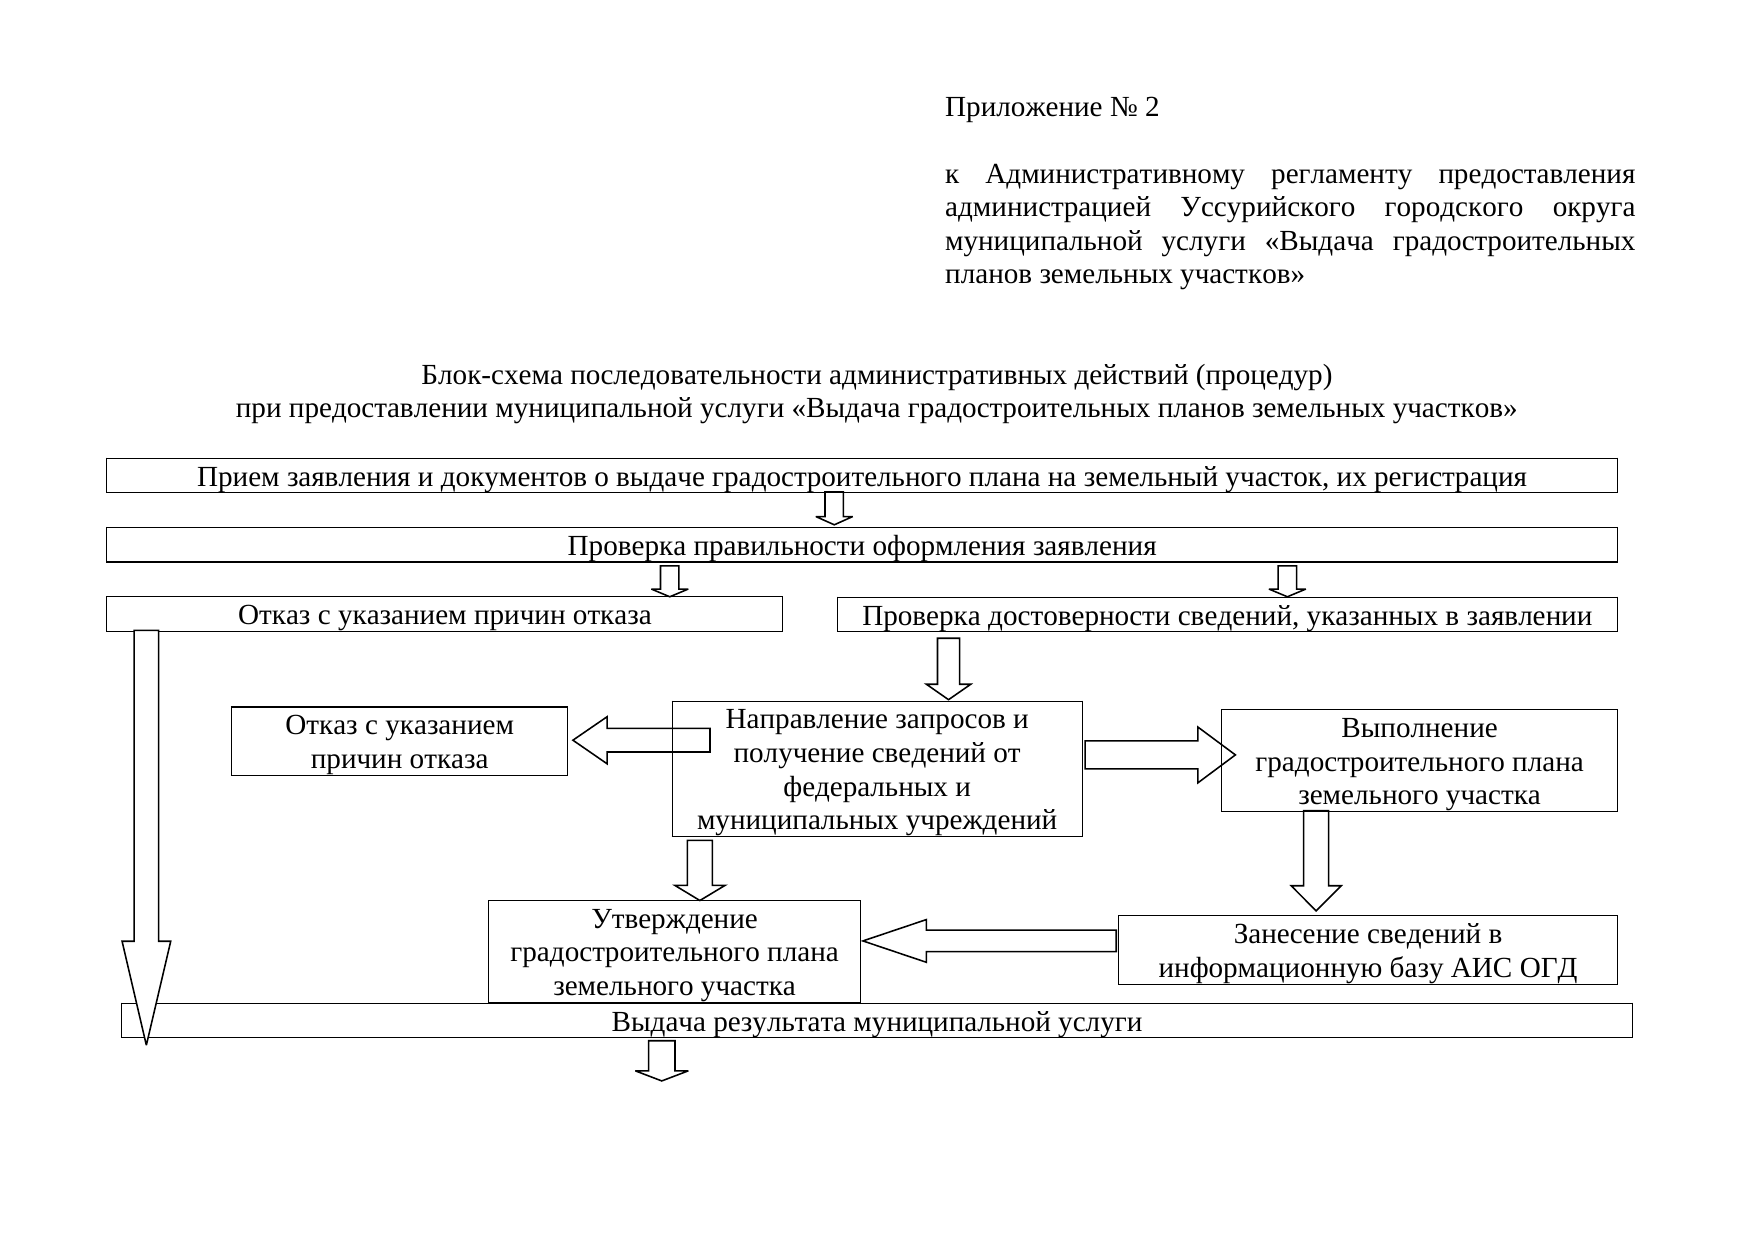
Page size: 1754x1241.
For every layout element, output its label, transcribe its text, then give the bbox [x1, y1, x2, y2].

table_header Выполнение градостроительного плана земельного участка [1222, 710, 1617, 811]
table_header Проверка достоверности сведений, указанных в заявлении [838, 598, 1617, 631]
table_header Проверка правильности оформления заявления [107, 528, 1617, 561]
table_header Утверждение градостроительного плана земельного участка [489, 901, 860, 1002]
text Приложение № 2 [871, 89, 1636, 122]
table_header Выдача результата муниципальной услуги [150, 1004, 1632, 1037]
table_header Отказ с указанием причин отказа [107, 597, 782, 631]
table_header Отказ с указанием причин отказа [232, 708, 567, 774]
text к Административному регламенту предоставления администрацией Уссурийского городского округа муниципальной услуги «Выдача градостроительных планов земельных участков» [945, 156, 1636, 290]
text Блок-схема последовательности административных действий (процедур) [118, 357, 1636, 391]
text при предоставлении муниципальной услуги «Выдача градостроительных планов земельных участков» [118, 391, 1636, 424]
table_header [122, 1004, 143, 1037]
table_header Прием заявления и документов о выдаче градостроительного плана на земельный участок, их регистрация [107, 459, 1617, 492]
table_header Направление запросов и получение сведений от федеральных и муниципальных учреждений [673, 702, 1082, 836]
table_header Занесение сведений в информационную базу АИС ОГД [1119, 916, 1617, 983]
